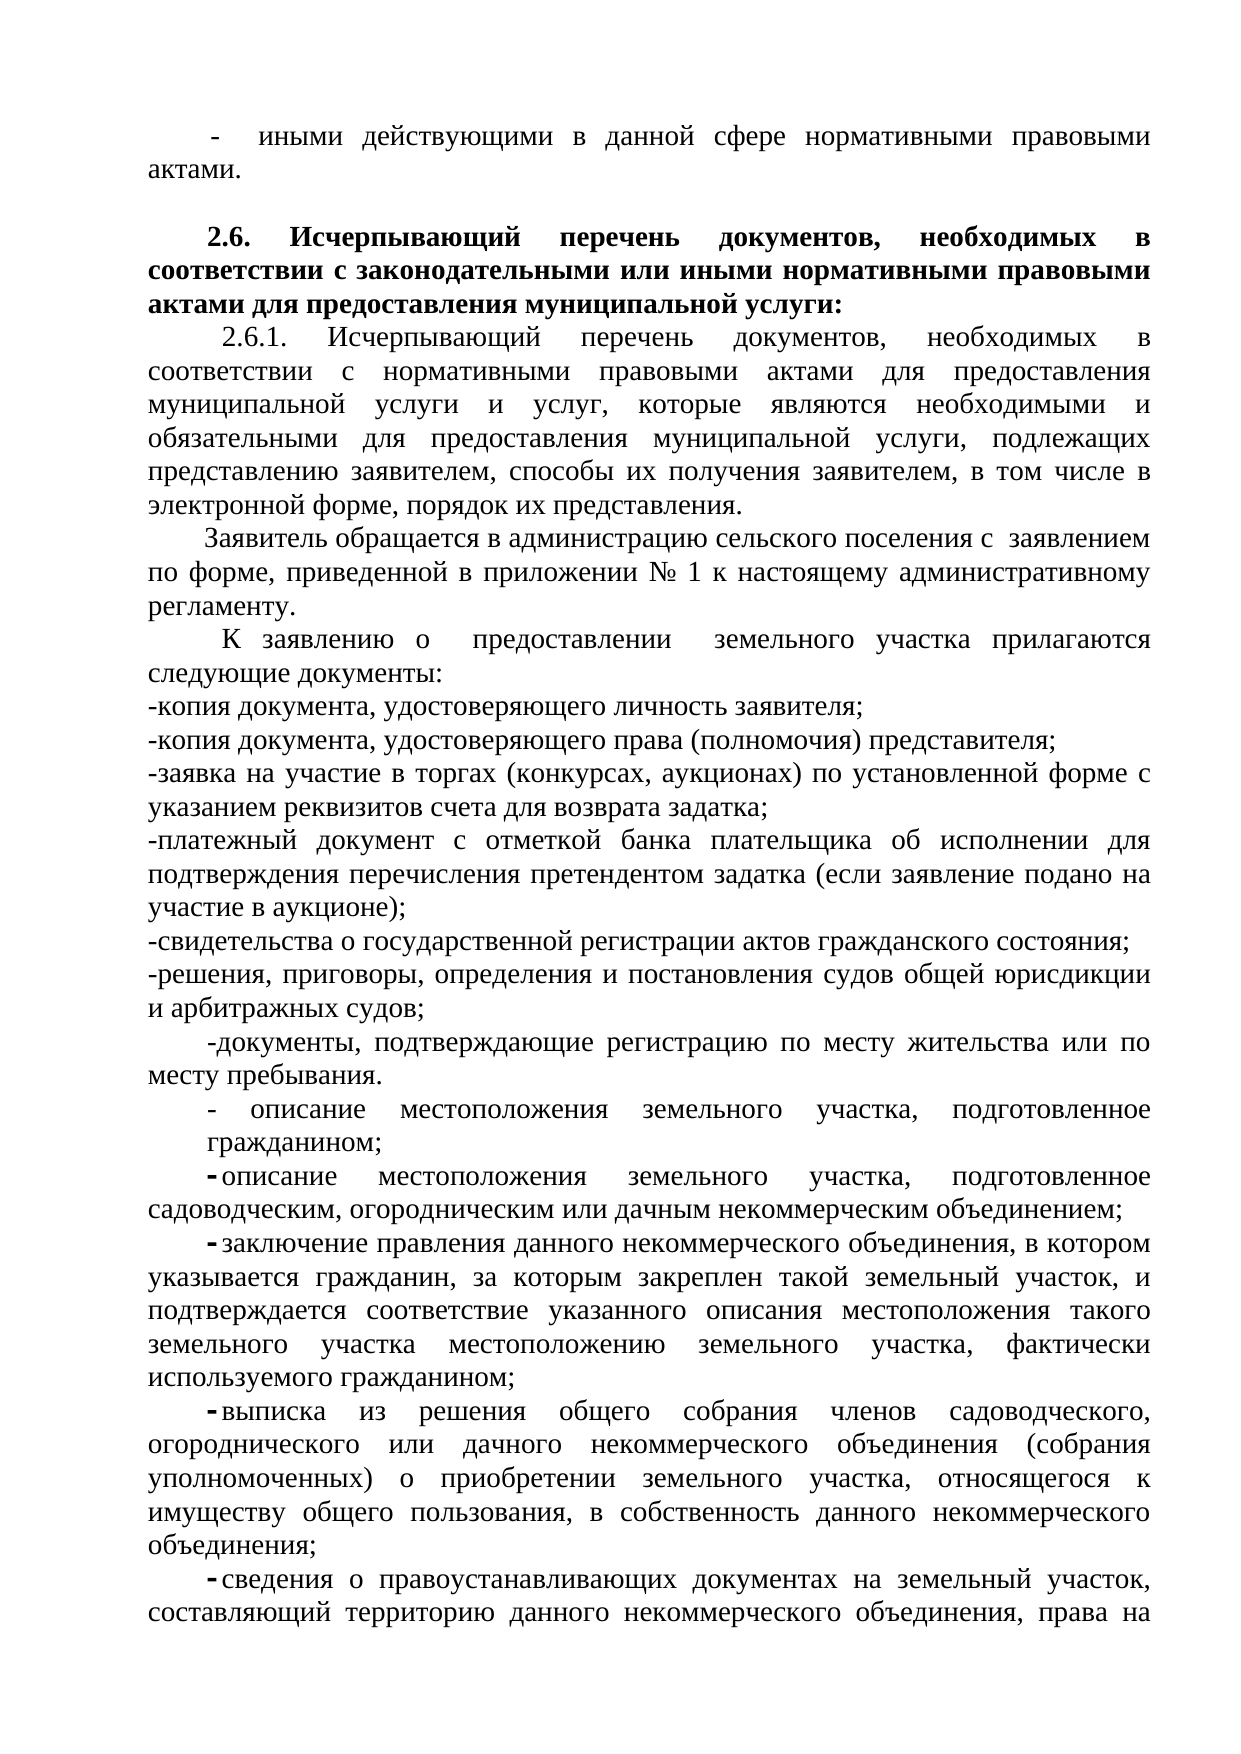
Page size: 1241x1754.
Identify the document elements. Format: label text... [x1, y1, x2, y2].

text -решения, приговоры, определения и постановления судов общей юрисдикции и арбитражных судов; [148, 957, 1152, 1024]
list описание местоположения земельного участка, подготовленное садоводческим, огородническим или дачным некоммерческим объединением; [148, 1158, 1152, 1225]
text -документы, подтверждающие регистрацию по месту жительства или по месту пребывания. [148, 1024, 1152, 1091]
text 2.6.1. Исчерпывающий перечень документов, необходимых в соответствии с нормативными правовыми актами для предоставления муниципальной услуги и услуг, которые являются необходимыми и обязательными для предоставления муниципальной услуги, подлежащих представлению заявителем, способы их получения заявителем, в том числе в электронной форме, порядок их представления. [148, 319, 1152, 521]
text -копия документа, удостоверяющего личность заявителя; [148, 688, 1152, 722]
text -заявка на участие в торгах (конкурсах, аукционах) по установленной форме с указанием реквизитов счета для возврата задатка; [148, 755, 1152, 822]
text К заявлению о предоставлении земельного участка прилагаются следующие документы: [148, 621, 1152, 688]
text -копия документа, удостоверяющего права (полномочия) представителя; [148, 722, 1152, 755]
text - описание местоположения земельного участка, подготовленное гражданином; [207, 1091, 1152, 1158]
list выписка из решения общего собрания членов садоводческого, огороднического или дачного некоммерческого объединения (собрания уполномоченных) о приобретении земельного участка, относящегося к имуществу общего пользования, в собственность данного некоммерческого объединения; [148, 1393, 1152, 1561]
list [148, 1561, 1152, 1628]
text Заявитель обращается в администрацию сельского поселения с заявлением по форме, приведенной в приложении № 1 к настоящему административному регламенту. [148, 521, 1152, 621]
text 2.6. Исчерпывающий перечень документов, необходимых в соответствии с законодательными или иными нормативными правовыми актами для предоставления муниципальной услуги: [148, 219, 1152, 319]
text - иными действующими в данной сфере нормативными правовыми актами. [148, 118, 1152, 185]
list заключение правления данного некоммерческого объединения, в котором указывается гражданин, за которым закреплен такой земельный участок, и подтверждается соответствие указанного описания местоположения такого земельного участка местоположению земельного участка, фактически используемого гражданином; [148, 1225, 1152, 1393]
text -платежный документ с отметкой банка плательщика об исполнении для подтверждения перечисления претендентом задатка (если заявление подано на участие в аукционе); [148, 822, 1152, 923]
text -свидетельства о государственной регистрации актов гражданского состояния; [148, 923, 1152, 957]
